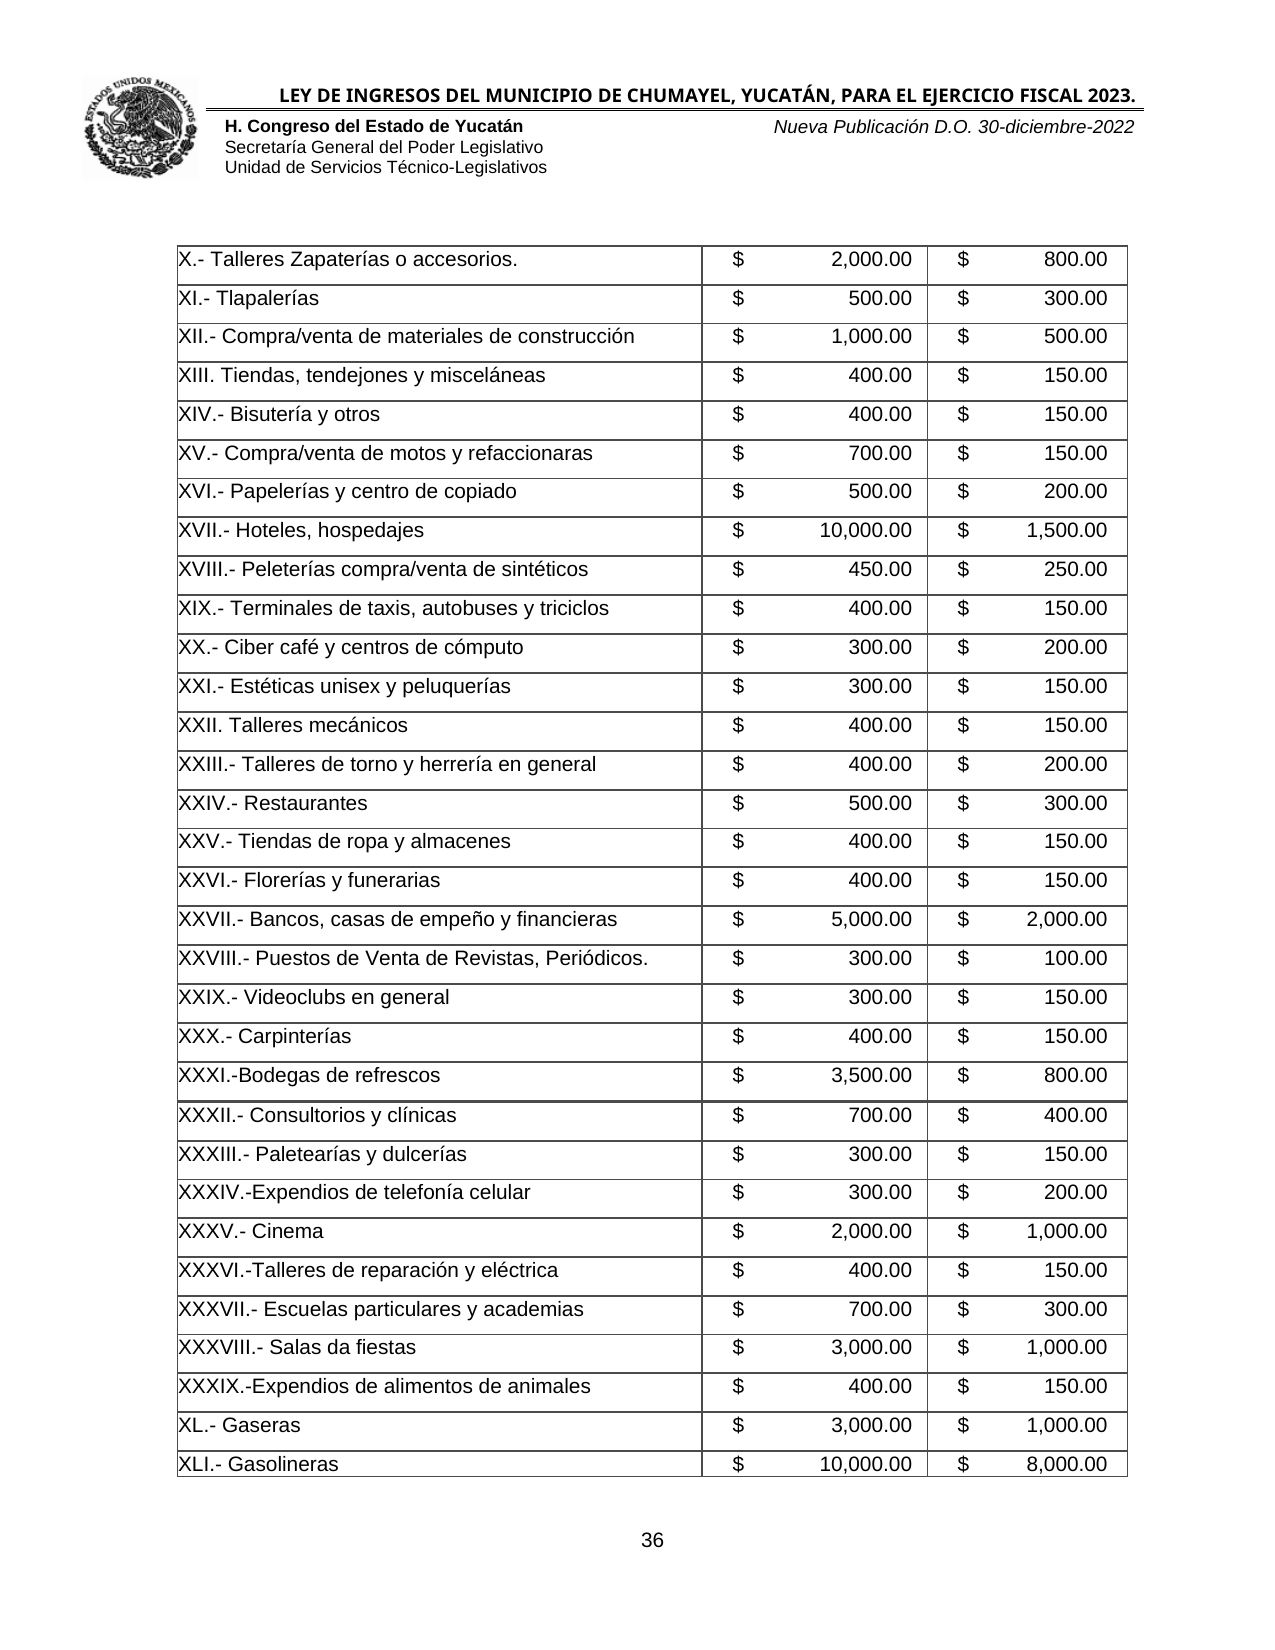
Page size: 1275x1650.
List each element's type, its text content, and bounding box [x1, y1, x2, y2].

table_cell $ [928, 907, 988, 944]
table_cell $ [703, 363, 762, 400]
table_cell 150.00 [988, 985, 1127, 1022]
table_cell 300.00 [763, 674, 927, 711]
table_cell 3,000.00 [763, 1413, 927, 1449]
table_cell 150.00 [988, 1374, 1127, 1411]
table_cell 400.00 [763, 829, 927, 866]
table_cell 400.00 [763, 596, 927, 633]
table_cell $ [928, 791, 988, 828]
table_cell 800.00 [988, 247, 1127, 284]
table_cell $ [928, 752, 988, 789]
table_cell XXVIII.- Puestos de Venta de Revistas, Periódicos. [178, 946, 701, 983]
table_cell $ [703, 247, 762, 284]
table_cell $ [928, 441, 988, 478]
table_cell 400.00 [763, 1258, 927, 1294]
table_cell $ [703, 752, 762, 789]
table_cell $ [703, 1413, 762, 1449]
table_cell $ [928, 1219, 988, 1256]
table_cell $ [928, 402, 988, 439]
table_cell X.- Talleres Zapaterías o accesorios. [178, 247, 701, 284]
table_cell $ [928, 1142, 988, 1179]
table_cell 400.00 [763, 752, 927, 789]
table_cell XXIX.- Videoclubs en general [178, 985, 701, 1022]
table_cell $ [928, 1335, 988, 1372]
table_cell 10,000.00 [763, 1452, 927, 1476]
table_cell $ [928, 247, 988, 284]
table_cell $ [703, 1180, 762, 1217]
table_cell $ [928, 324, 988, 361]
table_cell XXXVII.- Escuelas particulares y academias [178, 1297, 701, 1334]
table_cell XXXV.- Cinema [178, 1219, 701, 1256]
table_cell $ [928, 286, 988, 323]
table_cell 300.00 [763, 946, 927, 983]
table_cell XXXIV.-Expendios de telefonía celular [178, 1180, 701, 1217]
table_cell 800.00 [988, 1063, 1127, 1100]
table_cell 400.00 [988, 1103, 1127, 1139]
table_cell $ [703, 557, 762, 594]
table_cell 8,000.00 [988, 1452, 1127, 1476]
table_cell $ [703, 1335, 762, 1372]
table_cell $ [928, 596, 988, 633]
table_cell $ [928, 713, 988, 750]
table_cell $ [928, 479, 988, 516]
table_cell 300.00 [763, 985, 927, 1022]
table_cell $ [703, 907, 762, 944]
table_cell XIX.- Terminales de taxis, autobuses y triciclos [178, 596, 701, 633]
table_cell $ [703, 1297, 762, 1334]
table_cell $ [703, 985, 762, 1022]
table_cell XXVII.- Bancos, casas de empeño y financieras [178, 907, 701, 944]
table_cell 2,000.00 [988, 907, 1127, 944]
table_cell $ [703, 868, 762, 905]
table_cell 400.00 [763, 402, 927, 439]
table_cell $ [703, 441, 762, 478]
table_cell XVI.- Papelerías y centro de copiado [178, 479, 701, 516]
table_cell XI.- Tlapalerías [178, 286, 701, 323]
table_cell $ [703, 635, 762, 672]
table_cell 200.00 [988, 635, 1127, 672]
table_cell $ [703, 518, 762, 555]
table_cell 400.00 [763, 1374, 927, 1411]
table_cell 3,000.00 [763, 1335, 927, 1372]
table_cell $ [703, 402, 762, 439]
table_cell XXIII.- Talleres de torno y herrería en general [178, 752, 701, 789]
table_cell 150.00 [988, 1258, 1127, 1294]
table_cell 5,000.00 [763, 907, 927, 944]
table_cell 400.00 [763, 363, 927, 400]
table_cell XXXIII.- Paletearías y dulcerías [178, 1142, 701, 1179]
table_cell XXXVIII.- Salas da fiestas [178, 1335, 701, 1372]
table_cell 150.00 [988, 1024, 1127, 1061]
table_cell 150.00 [988, 674, 1127, 711]
table_cell 200.00 [988, 752, 1127, 789]
table_cell $ [703, 1063, 762, 1100]
table_cell 400.00 [763, 868, 927, 905]
table_cell 150.00 [988, 713, 1127, 750]
table_cell $ [928, 635, 988, 672]
table_cell 300.00 [763, 1142, 927, 1179]
table_cell XLI.- Gasolineras [178, 1452, 701, 1476]
table_cell $ [703, 1452, 762, 1476]
table_cell $ [703, 1374, 762, 1411]
table_cell 1,000.00 [763, 324, 927, 361]
table_cell $ [703, 324, 762, 361]
table_cell XVII.- Hoteles, hospedajes [178, 518, 701, 555]
table_cell 500.00 [763, 791, 927, 828]
table_cell XL.- Gaseras [178, 1413, 701, 1449]
table_cell XXIV.- Restaurantes [178, 791, 701, 828]
table_cell $ [928, 518, 988, 555]
table_cell 400.00 [763, 1024, 927, 1061]
table_cell 2,000.00 [763, 247, 927, 284]
table_cell 1,000.00 [988, 1219, 1127, 1256]
table_cell XXXVI.-Talleres de reparación y eléctrica [178, 1258, 701, 1294]
table_cell $ [703, 829, 762, 866]
table_cell XXVI.- Florerías y funerarias [178, 868, 701, 905]
table_cell $ [928, 1180, 988, 1217]
table_cell XV.- Compra/venta de motos y refaccionaras [178, 441, 701, 478]
table_cell $ [703, 946, 762, 983]
table_cell $ [703, 596, 762, 633]
table_cell 150.00 [988, 596, 1127, 633]
table_cell $ [703, 1219, 762, 1256]
table_cell 700.00 [763, 441, 927, 478]
table_cell 150.00 [988, 829, 1127, 866]
table_cell $ [928, 1452, 988, 1476]
table_cell 1,000.00 [988, 1335, 1127, 1372]
table_cell $ [928, 1103, 988, 1139]
table_cell $ [703, 713, 762, 750]
table_cell 500.00 [763, 479, 927, 516]
table_cell XXI.- Estéticas unisex y peluquerías [178, 674, 701, 711]
table_cell $ [928, 1297, 988, 1334]
table_cell $ [928, 1258, 988, 1294]
table_cell 300.00 [763, 1180, 927, 1217]
table_cell XXV.- Tiendas de ropa y almacenes [178, 829, 701, 866]
table_cell 300.00 [988, 286, 1127, 323]
table_cell 1,500.00 [988, 518, 1127, 555]
table_cell 200.00 [988, 1180, 1127, 1217]
table_cell XII.- Compra/venta de materiales de construcción [178, 324, 701, 361]
table_cell 100.00 [988, 946, 1127, 983]
table_cell 700.00 [763, 1297, 927, 1334]
table_cell $ [703, 286, 762, 323]
table_cell $ [703, 1142, 762, 1179]
table_cell $ [928, 363, 988, 400]
table_cell XXXI.-Bodegas de refrescos [178, 1063, 701, 1100]
table_cell 1,000.00 [988, 1413, 1127, 1449]
table_cell XIII. Tiendas, tendejones y misceláneas [178, 363, 701, 400]
table_cell 400.00 [763, 713, 927, 750]
table_cell 300.00 [988, 791, 1127, 828]
table_cell XXX.- Carpinterías [178, 1024, 701, 1061]
table_cell $ [928, 985, 988, 1022]
table_cell $ [703, 1024, 762, 1061]
table_cell $ [928, 946, 988, 983]
table_cell $ [703, 791, 762, 828]
table_cell 150.00 [988, 402, 1127, 439]
table_cell $ [703, 1103, 762, 1139]
table_cell $ [928, 829, 988, 866]
table_cell 2,000.00 [763, 1219, 927, 1256]
table_cell XXXII.- Consultorios y clínicas [178, 1103, 701, 1139]
table_cell 150.00 [988, 363, 1127, 400]
table_cell 500.00 [988, 324, 1127, 361]
table_cell XXII. Talleres mecánicos [178, 713, 701, 750]
table_cell XVIII.- Peleterías compra/venta de sintéticos [178, 557, 701, 594]
table_cell $ [703, 1258, 762, 1294]
table_cell 200.00 [988, 479, 1127, 516]
table_cell $ [928, 1063, 988, 1100]
table_cell 300.00 [763, 635, 927, 672]
table_cell XX.- Ciber café y centros de cómputo [178, 635, 701, 672]
table_cell $ [928, 557, 988, 594]
table_cell 450.00 [763, 557, 927, 594]
table_cell XXXIX.-Expendios de alimentos de animales [178, 1374, 701, 1411]
table_cell 10,000.00 [763, 518, 927, 555]
table_cell 700.00 [763, 1103, 927, 1139]
table_cell 300.00 [988, 1297, 1127, 1334]
table_cell 150.00 [988, 1142, 1127, 1179]
table_cell 500.00 [763, 286, 927, 323]
table_cell 250.00 [988, 557, 1127, 594]
table_cell XIV.- Bisutería y otros [178, 402, 701, 439]
table_cell $ [928, 1374, 988, 1411]
table_cell $ [928, 868, 988, 905]
table_cell $ [928, 1024, 988, 1061]
table_cell 150.00 [988, 441, 1127, 478]
table_cell $ [928, 674, 988, 711]
table_cell 3,500.00 [763, 1063, 927, 1100]
table_cell $ [703, 479, 762, 516]
table_cell 150.00 [988, 868, 1127, 905]
table_cell $ [928, 1413, 988, 1449]
table_cell $ [703, 674, 762, 711]
